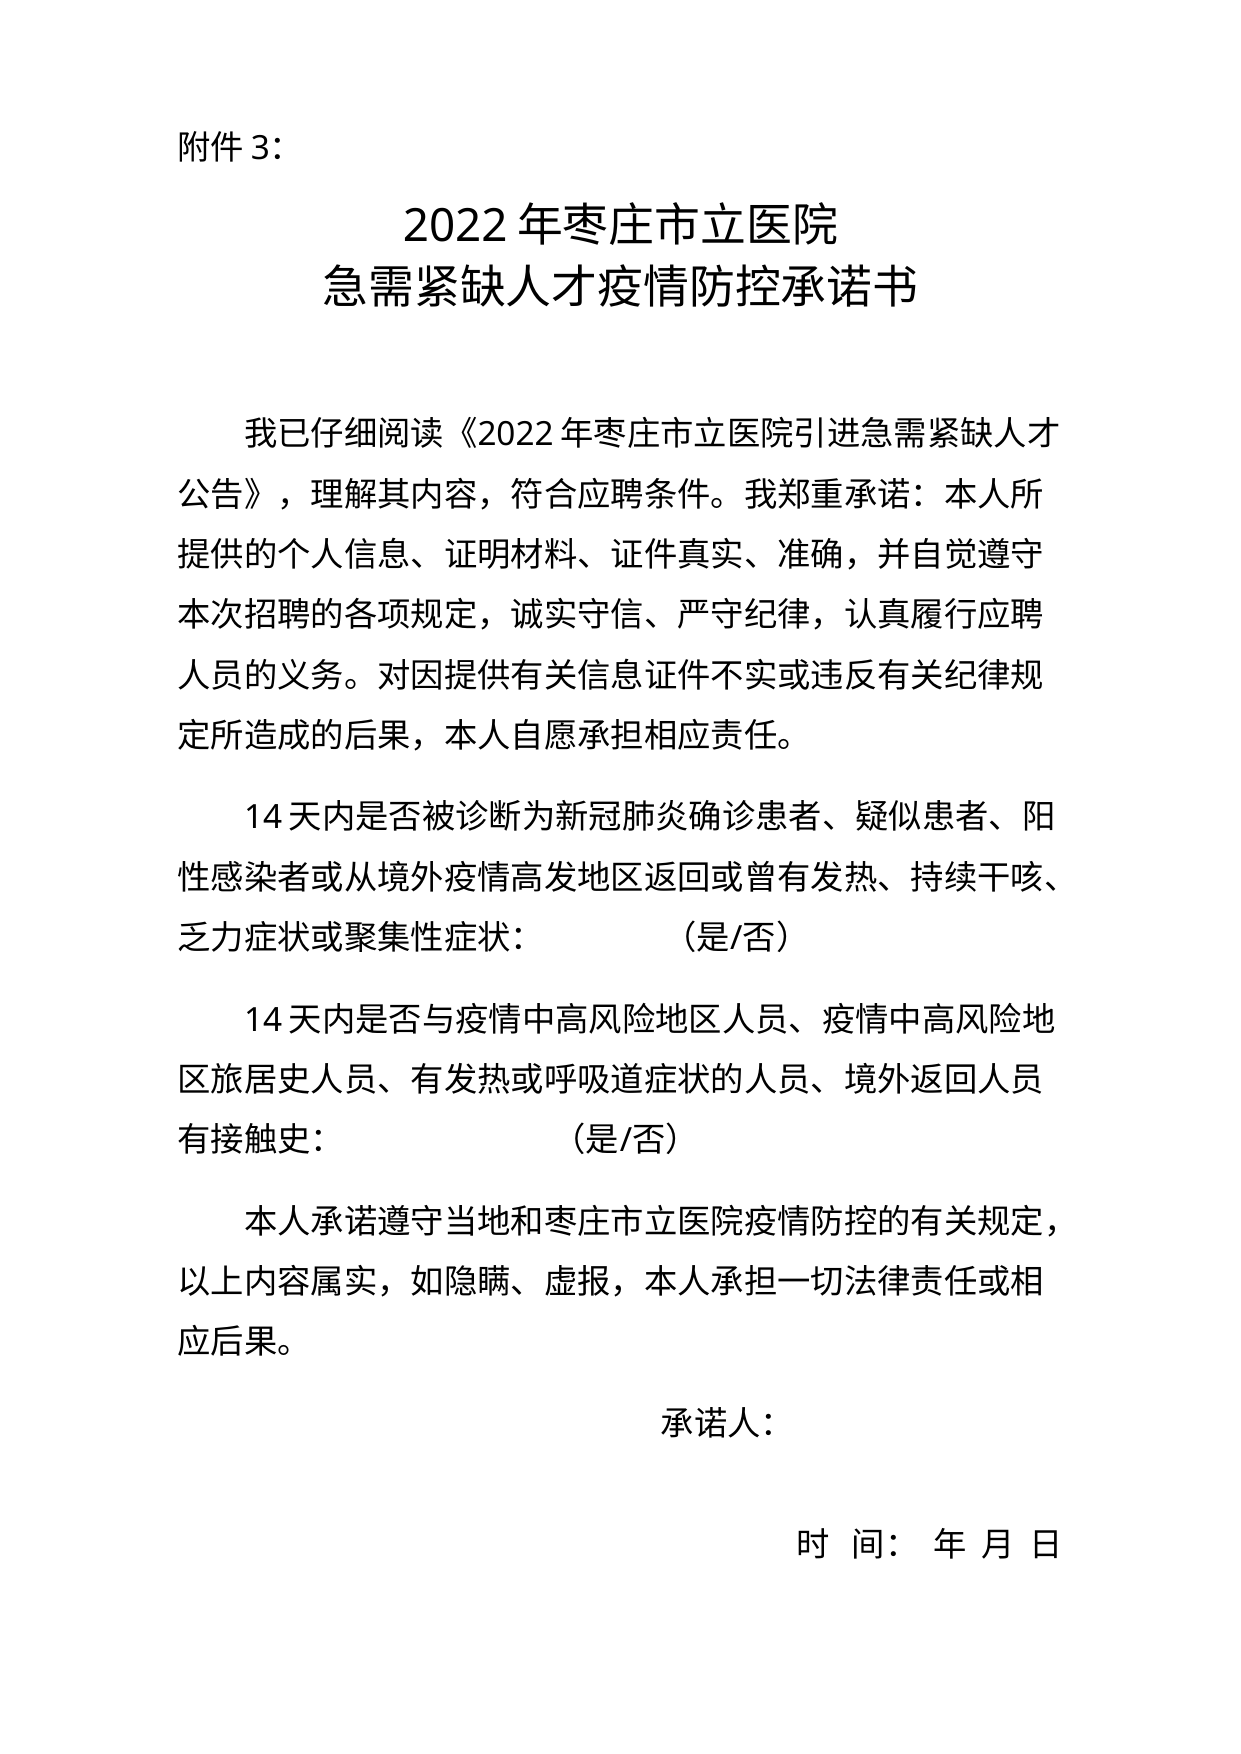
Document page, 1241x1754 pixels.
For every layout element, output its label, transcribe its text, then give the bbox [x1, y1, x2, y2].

text 我已仔细阅读《2022年枣庄市立医院引进急需紧缺人才公告》，理解其内容，符合应聘条件。我郑重承诺：本人所提供的个人信息、证明材料、证件真实、准确，并自觉遵守本次招聘的各项规定，诚实守信、严守纪律，认真履行应聘人员的义务。对因提供有关信息证件不实或违反有关纪律规定所造成的后果，本人自愿承担相应责任。 [177, 397, 1063, 760]
text 14天内是否被诊断为新冠肺炎确诊患者、疑似患者、阳性感染者或从境外疫情高发地区返回或曾有发热、持续干咳、乏力症状或聚集性症状： （是/否） [177, 781, 1063, 962]
text 附件3： [177, 118, 1063, 170]
text 2022年枣庄市立医院 [177, 191, 1063, 253]
text 急需紧缺人才疫情防控承诺书 [177, 253, 1063, 316]
text 14天内是否与疫情中高风险地区人员、疫情中高风险地区旅居史人员、有发热或呼吸道症状的人员、境外返回人员有接触史： （是/否） [177, 983, 1063, 1164]
text 本人承诺遵守当地和枣庄市立医院疫情防控的有关规定，以上内容属实，如隐瞒、虚报，本人承担一切法律责任或相应后果。 [177, 1185, 1063, 1366]
text 时 间： 年 月 日 [177, 1508, 1063, 1568]
text 承诺人： [177, 1387, 988, 1447]
